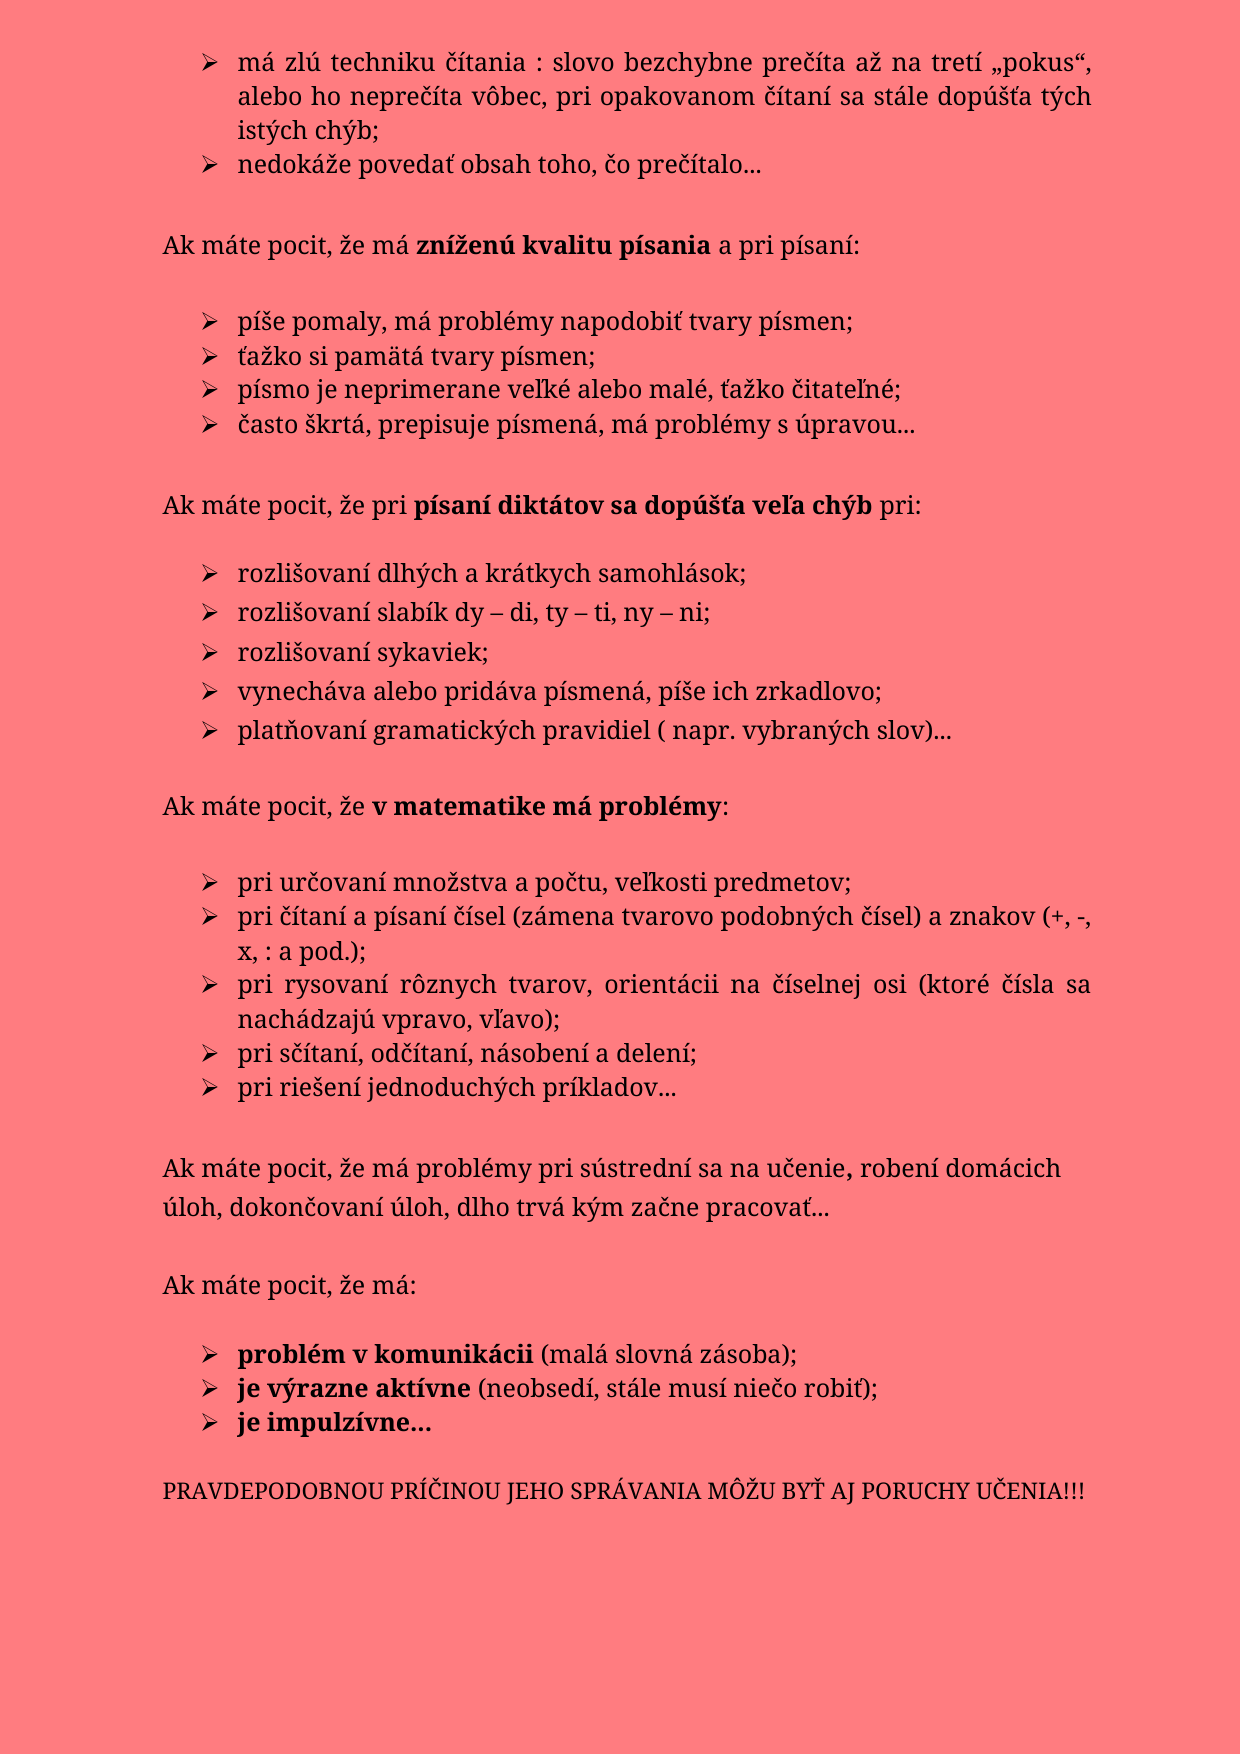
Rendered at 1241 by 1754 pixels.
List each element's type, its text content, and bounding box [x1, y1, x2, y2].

list problém v komunikácii (malá slovná zásoba); [200, 1337, 1093, 1371]
list písmo je neprimerane veľké alebo malé, ťažko čitateľné; [200, 372, 1093, 406]
text Ak máte pocit, že má zníženú kvalitu písania a pri písaní: [162, 188, 1093, 292]
text Ak máte pocit, že v matematike má problémy: [162, 749, 1093, 853]
text PRAVDEPODOBNOU PRÍČINOU JEHO SPRÁVANIA MÔŽU BYŤ AJ PORUCHY UČENIA!!! [162, 1439, 1093, 1537]
list platňovaní gramatických pravidiel ( napr. vybraných slov)... [200, 713, 1093, 747]
list je impulzívne... [200, 1405, 1093, 1439]
list pri rysovaní rôznych tvarov, orientácii na číselnej osi (ktoré čísla sa nachádzajú vpravo, vľavo); [200, 967, 1093, 1035]
list pri riešení jednoduchých príkladov... [200, 1069, 1093, 1103]
text Ak máte pocit, že má problémy pri sústrední sa na učenie, robení domácich úloh, dokončovaní úloh, dlho trvá kým začne pracovať... Ak máte pocit, že má: [162, 1111, 1093, 1333]
list je výrazne aktívne (neobsedí, stále musí niečo robiť); [200, 1371, 1093, 1405]
list rozlišovaní slabík dy – di, ty – ti, ny – ni; [200, 595, 1093, 629]
list ťažko si pamätá tvary písmen; [200, 338, 1093, 372]
list rozlišovaní dlhých a krátkych samohlások; [200, 556, 1093, 590]
list má zlú techniku čítania : slovo bezchybne prečíta až na tretí „pokus“, alebo ho neprečíta vôbec, pri opakovanom čítaní sa stále dopúšťa tých istých chýb; [200, 44, 1093, 147]
text Ak máte pocit, že pri písaní diktátov sa dopúšťa veľa chýb pri: [162, 448, 1093, 552]
list často škrtá, prepisuje písmená, má problémy s úpravou... [200, 406, 1093, 440]
list pri čítaní a písaní čísel (zámena tvarovo podobných čísel) a znakov (+, -, x, : a pod.); [200, 899, 1093, 967]
list pri určovaní množstva a počtu, veľkosti predmetov; [200, 865, 1093, 899]
list píše pomaly, má problémy napodobiť tvary písmen; [200, 304, 1093, 338]
list vynecháva alebo pridáva písmená, píše ich zrkadlovo; [200, 673, 1093, 707]
list pri sčítaní, odčítaní, násobení a delení; [200, 1035, 1093, 1069]
list nedokáže povedať obsah toho, čo prečítalo... [200, 147, 1093, 181]
list rozlišovaní sykaviek; [200, 634, 1093, 668]
